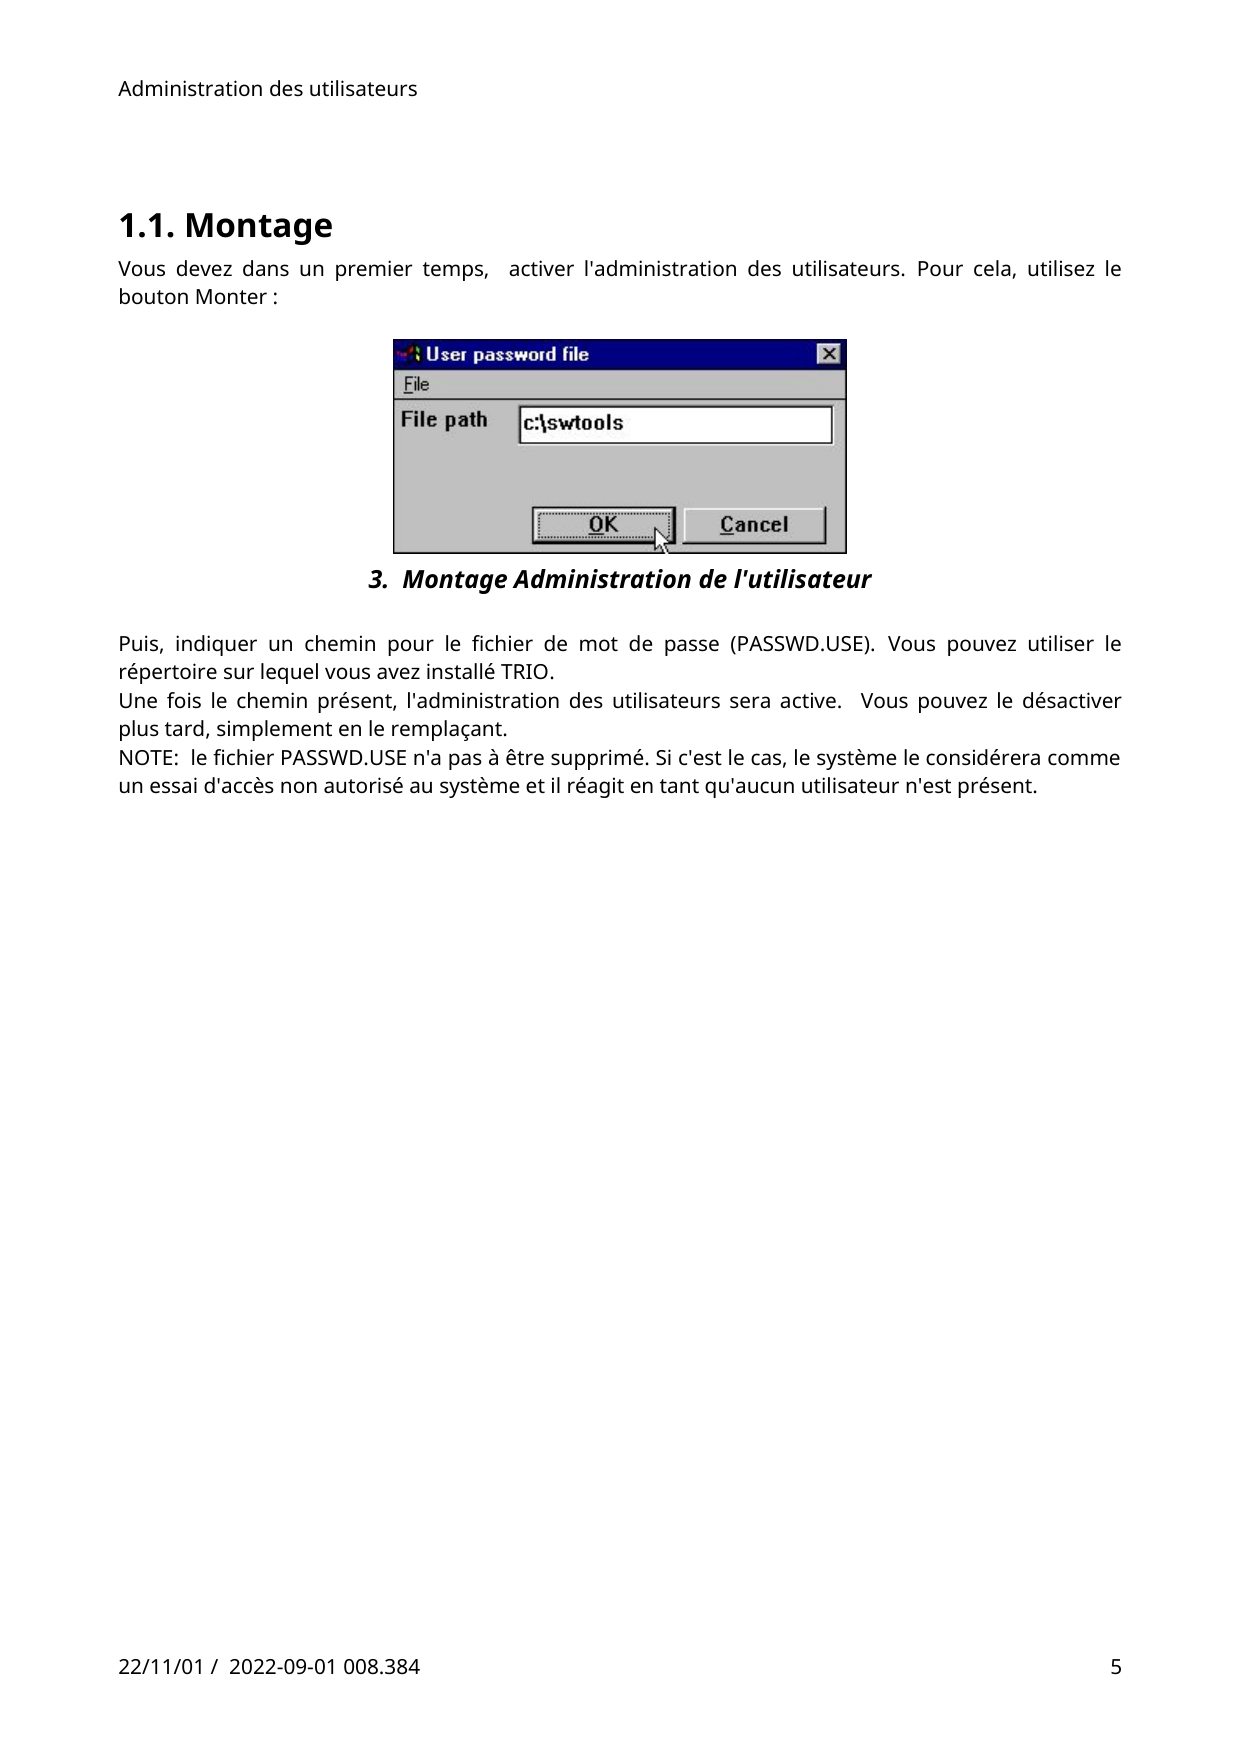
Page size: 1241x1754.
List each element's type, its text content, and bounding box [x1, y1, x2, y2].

subtitle 1.1. Montage [118, 202, 1122, 248]
text NOTE: le fichier PASSWD.USE n'a pas à être supprimé. Si c'est le cas, le système le considérera comme un essai d'accès non autorisé au système et il réagit en tant qu'aucun utilisateur n'est présent. [118, 743, 1122, 800]
text Une fois le chemin présent, l'administration des utilisateurs sera active. Vous pouvez le désactiver plus tard, simplement en le remplaçant. [118, 686, 1122, 743]
text Puis, indiquer un chemin pour le fichier de mot de passe (PASSWD.USE). Vous pouvez utiliser le répertoire sur lequel vous avez installé TRIO. [118, 629, 1122, 686]
subtitle 3. Montage Administration de l'utilisateur [118, 562, 1122, 596]
text Vous devez dans un premier temps, activer l'administration des utilisateurs. Pour cela, utilisez le bouton Monter : [118, 254, 1122, 311]
picture [393, 339, 847, 554]
